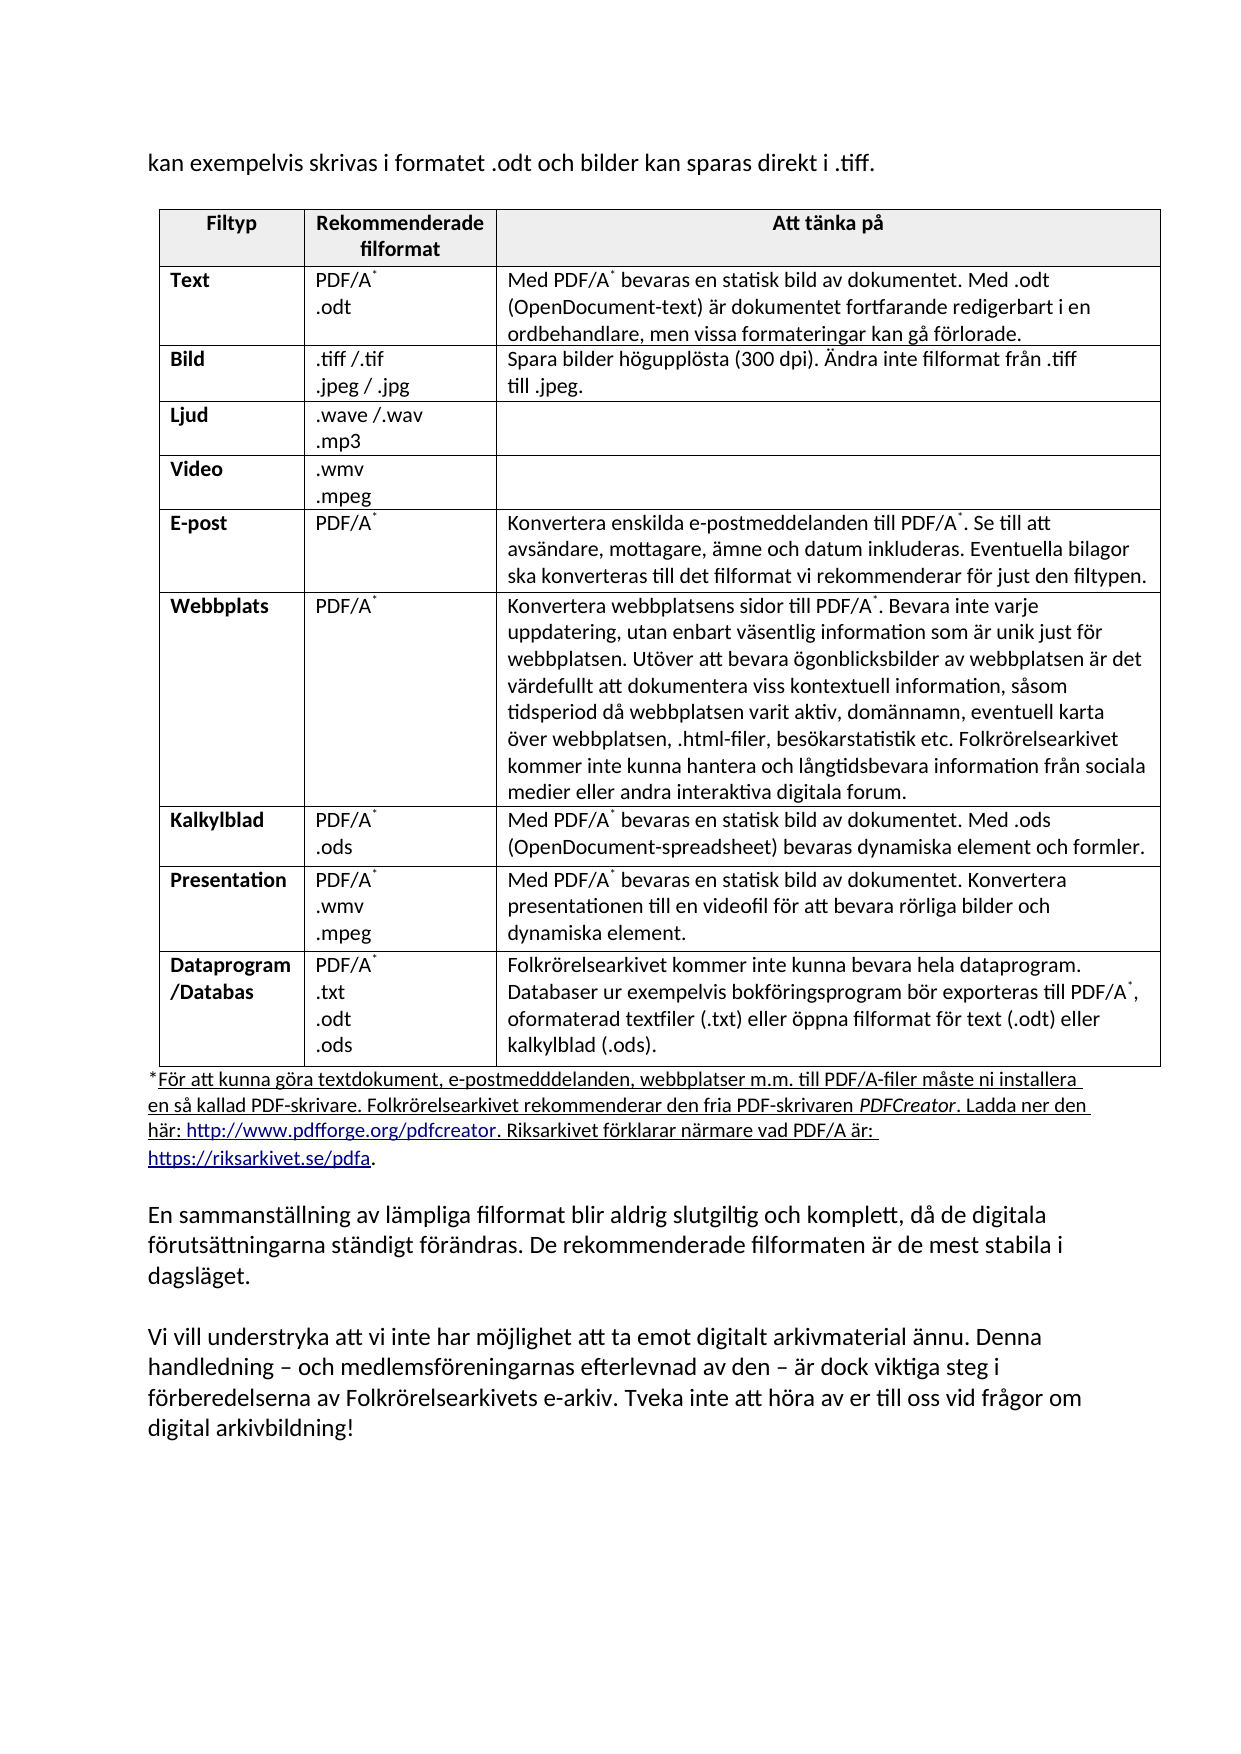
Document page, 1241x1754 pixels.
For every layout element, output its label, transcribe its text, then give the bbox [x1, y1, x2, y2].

text *För att kunna göra textdokument, e-postmedddelanden, webbplatser m.m. till PDF/A-filer måste ni installera en så kallad PDF-skrivare. Folkrörelsearkivet rekommenderar den fria PDF-skrivaren PDFCreator. Ladda ner den här: http://www.pdfforge.org/pdfcreator. Riksarkivet förklarar närmare vad PDF/A är: https://riksarkivet.se/pdfa. [148, 1066, 1093, 1199]
table_header Att tänka på [497, 210, 1160, 266]
table_cell PDF/A* .txt .odt .ods [305, 952, 496, 1066]
table_header Filtyp [160, 210, 304, 266]
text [148, 148, 1093, 178]
table_cell PDF/A* [305, 510, 496, 592]
table_cell Ljud [160, 402, 304, 455]
table_cell Text [160, 267, 304, 345]
text En sammanställning av lämpliga filformat blir aldrig slutgiltig och komplett, då de digitala förutsättningarna ständigt förändras. De rekommenderade filformaten är de mest stabila i dagsläget. [148, 1199, 1093, 1290]
table_cell Bild [160, 346, 304, 401]
table_cell [497, 402, 1160, 455]
table_cell Konvertera enskilda e-postmeddelanden till PDF/A*. Se till att avsändare, mottagare, ämne och datum inkluderas. Eventuella bilagor ska konverteras till det filformat vi rekommenderar för just den filtypen. [497, 510, 1160, 592]
table_cell Kalkylblad [160, 807, 304, 866]
table_cell Med PDF/A* bevaras en statisk bild av dokumentet. Med .ods (OpenDocument-spreadsheet) bevaras dynamiska element och formler. [497, 807, 1160, 866]
table_cell Med PDF/A* bevaras en statisk bild av dokumentet. Konvertera presentationen till en videofil för att bevara rörliga bilder och dynamiska element. [497, 867, 1160, 951]
table_cell [497, 456, 1160, 509]
table_cell .wave /.wav .mp3 [305, 402, 496, 455]
table_cell Folkrörelsearkivet kommer inte kunna bevara hela dataprogram. Databaser ur exempelvis bokföringsprogram bör exporteras till PDF/A*, oformaterad textfiler (.txt) eller öppna filformat för text (.odt) eller kalkylblad (.ods). [497, 952, 1160, 1066]
table_cell .wmv .mpeg [305, 456, 496, 509]
table_cell Dataprogram/Databas [160, 952, 304, 1066]
table_cell Presentation [160, 867, 304, 951]
table_cell E-post [160, 510, 304, 592]
table_cell Med PDF/A* bevaras en statisk bild av dokumentet. Med .odt (OpenDocument-text) är dokumentet fortfarande redigerbart i en ordbehandlare, men vissa formateringar kan gå förlorade. [497, 267, 1160, 345]
table_cell Webbplats [160, 593, 304, 806]
table_cell Spara bilder högupplösta (300 dpi). Ändra inte filformat från .tiff till .jpeg. [497, 346, 1160, 401]
table_cell Konvertera webbplatsens sidor till PDF/A*. Bevara inte varje uppdatering, utan enbart väsentlig information som är unik just för webbplatsen. Utöver att bevara ögonblicksbilder av webbplatsen är det värdefullt att dokumentera viss kontextuell information, såsom tidsperiod då webbplatsen varit aktiv, domännamn, eventuell karta över webbplatsen, .html-filer, besökarstatistik etc. Folkrörelsearkivet kommer inte kunna hantera och långtidsbevara information från sociala medier eller andra interaktiva digitala forum. [497, 593, 1160, 806]
table_cell PDF/A* .odt [305, 267, 496, 345]
table_cell PDF/A* .wmv .mpeg [305, 867, 496, 951]
text Vi vill understryka att vi inte har möjlighet att ta emot digitalt arkivmaterial ännu. Denna handledning – och medlemsföreningarnas efterlevnad av den – är dock viktiga steg i förberedelserna av Folkrörelsearkivets e-arkiv. Tveka inte att höra av er till oss vid frågor om digital arkivbildning! [148, 1321, 1093, 1443]
table_header Rekommenderade filformat [305, 210, 496, 266]
table_cell PDF/A* [305, 593, 496, 806]
table_cell PDF/A* .ods [305, 807, 496, 866]
table_cell Video [160, 456, 304, 509]
table_cell .tiff /.tif .jpeg / .jpg [305, 346, 496, 401]
